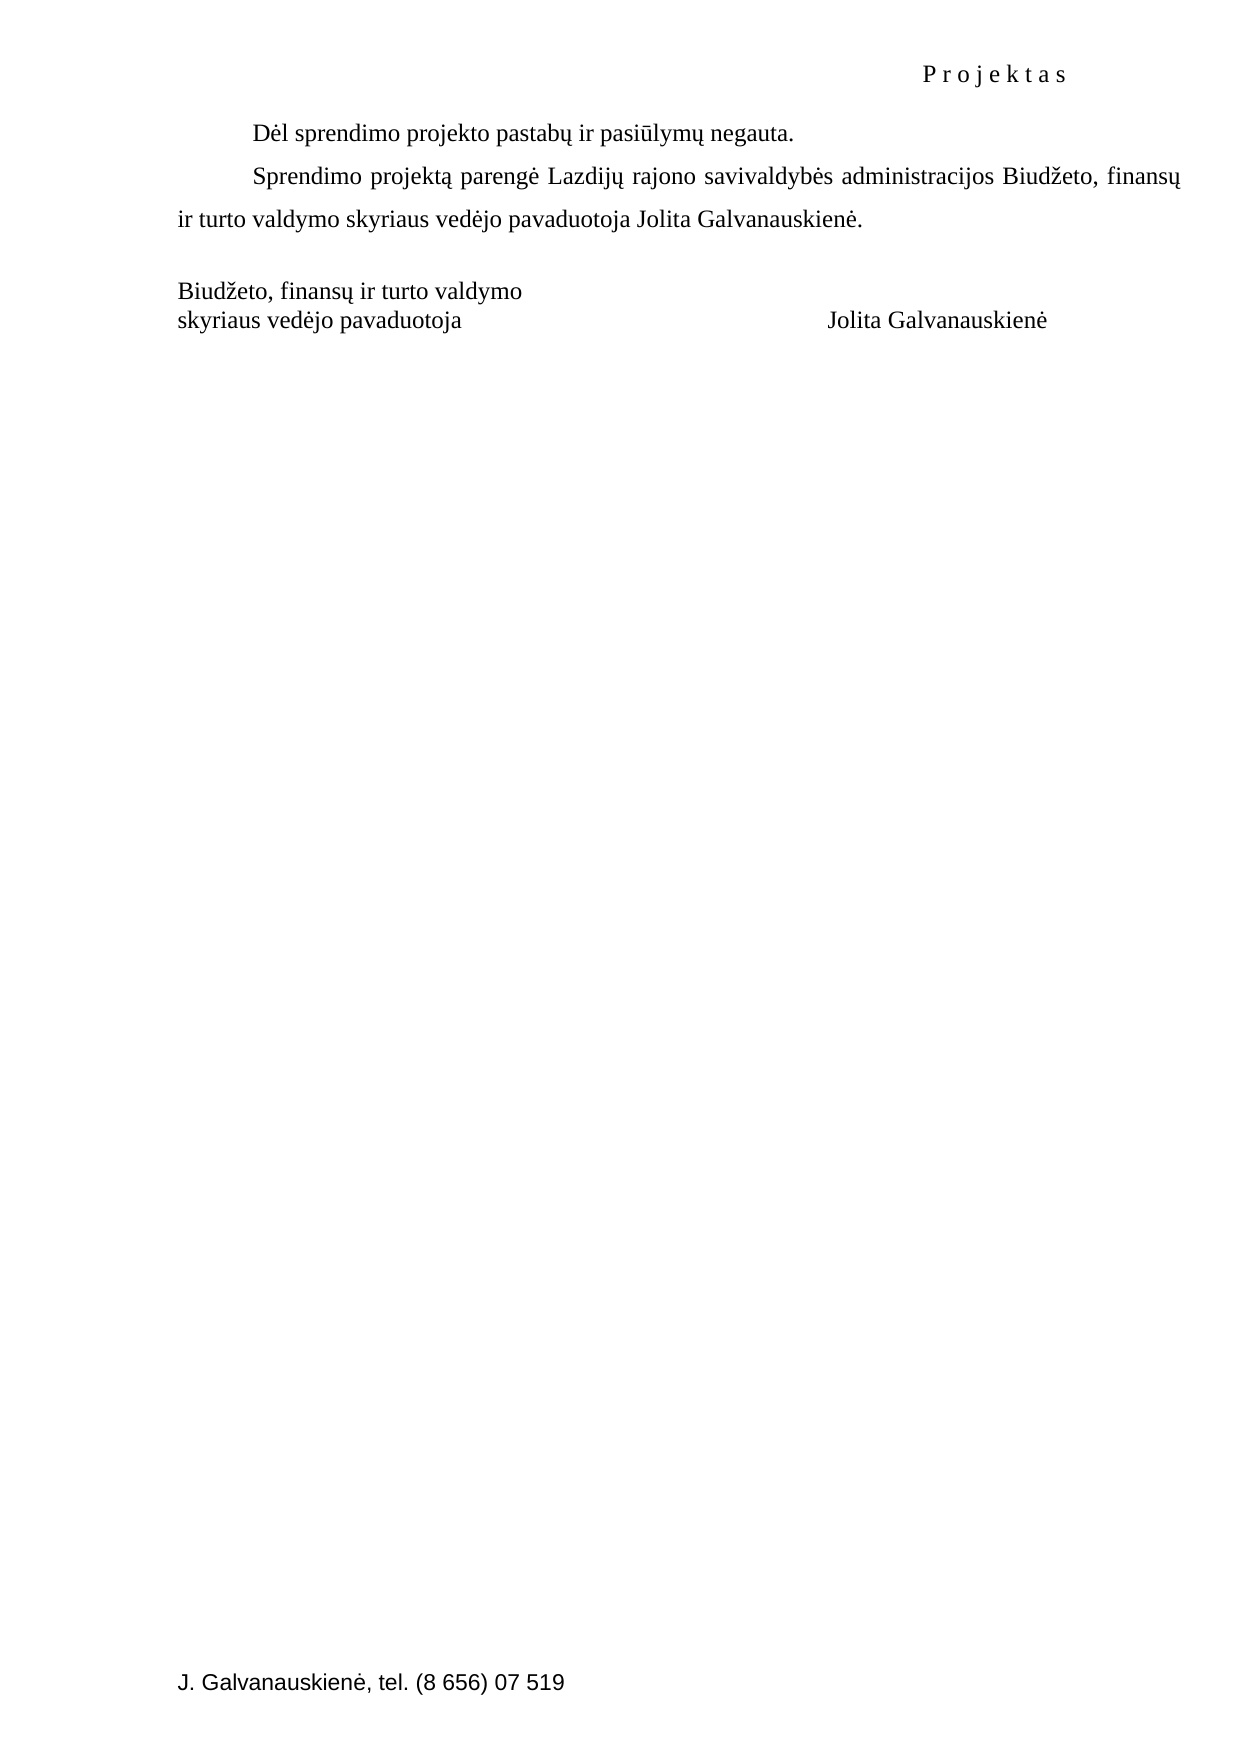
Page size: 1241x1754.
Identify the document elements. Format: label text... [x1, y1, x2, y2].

text Dėl sprendimo projekto pastabų ir pasiūlymų negauta. [177, 118, 1181, 147]
text skyriaus vedėjo pavaduotoja Jolita Galvanauskienė [177, 305, 1181, 334]
text Biudžeto, finansų ir turto valdymo [177, 276, 1181, 305]
text Sprendimo projektą parengė Lazdijų rajono savivaldybės administracijos Biudžeto, finansų ir turto valdymo skyriaus vedėjo pavaduotoja Jolita Galvanauskienė. [177, 161, 1181, 233]
